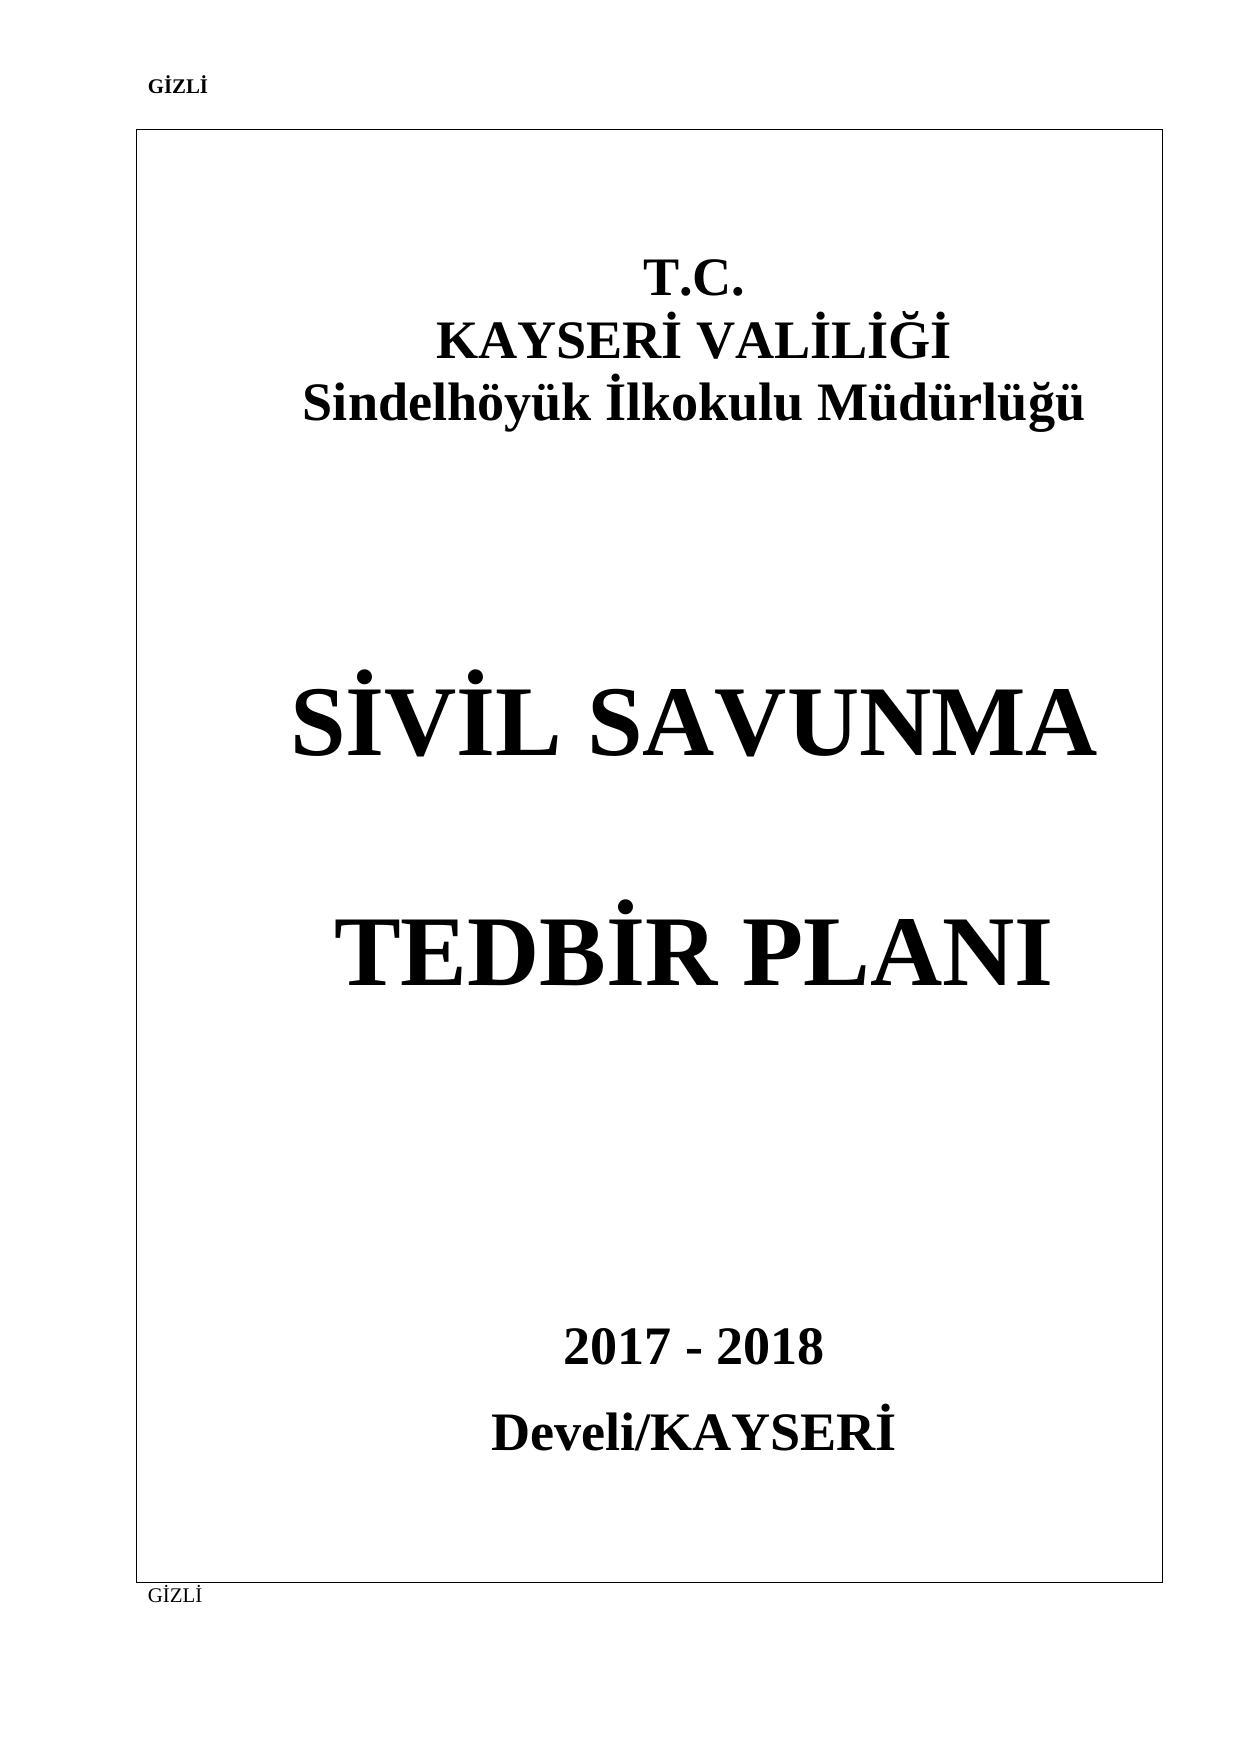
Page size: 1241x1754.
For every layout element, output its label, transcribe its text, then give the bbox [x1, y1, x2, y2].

text GİZLİ [148, 1583, 1152, 1607]
table_header T.C. KAYSERİ VALİLİĞİ Sindelhöyük İlkokulu Müdürlüğü SİVİL SAVUNMA TEDBİR PLANI 2017 - 2018 Develi/KAYSERİ [137, 130, 1162, 1582]
